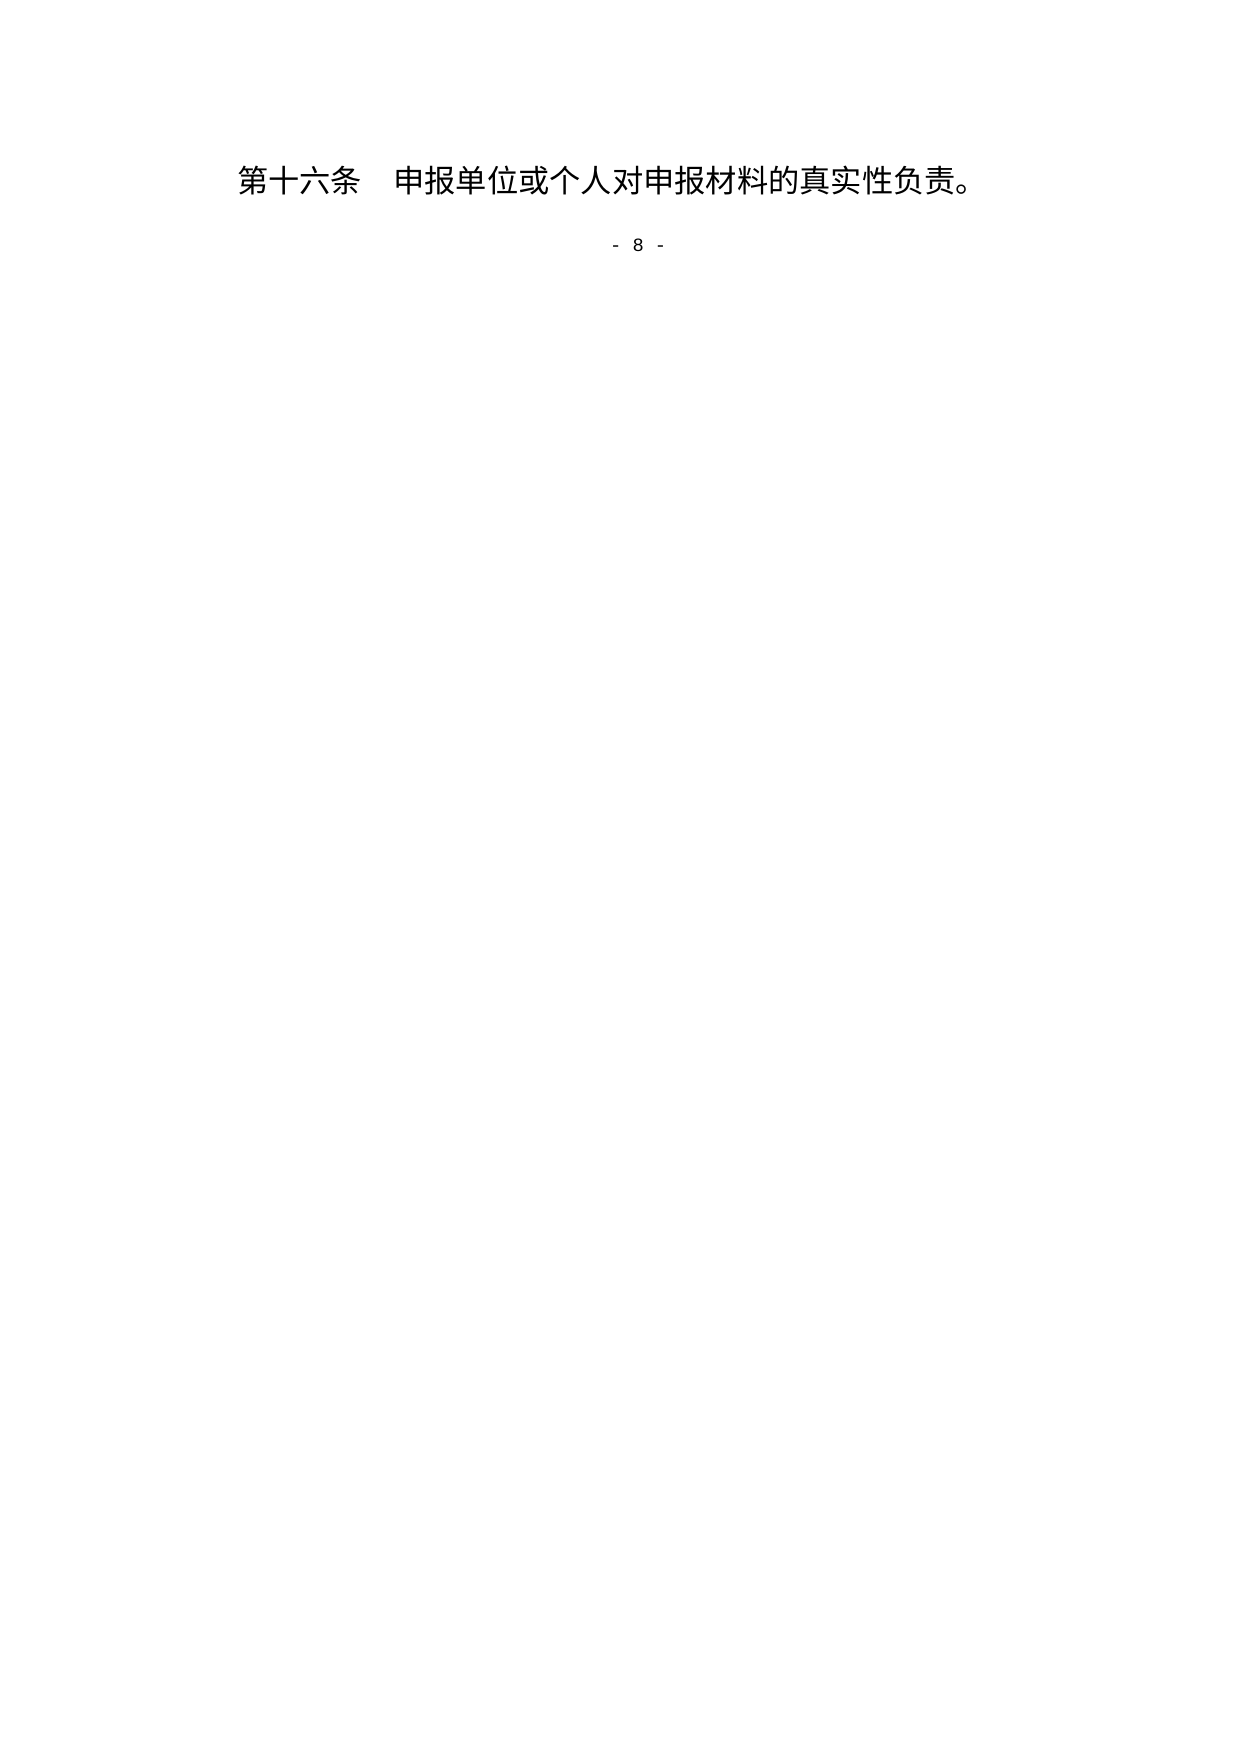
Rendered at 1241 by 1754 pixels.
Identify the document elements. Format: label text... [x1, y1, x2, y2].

text - 8 - [86, 235, 1190, 257]
text 第十六条 申报单位或个人对申报材料的真实性负责。 [237, 156, 1192, 201]
